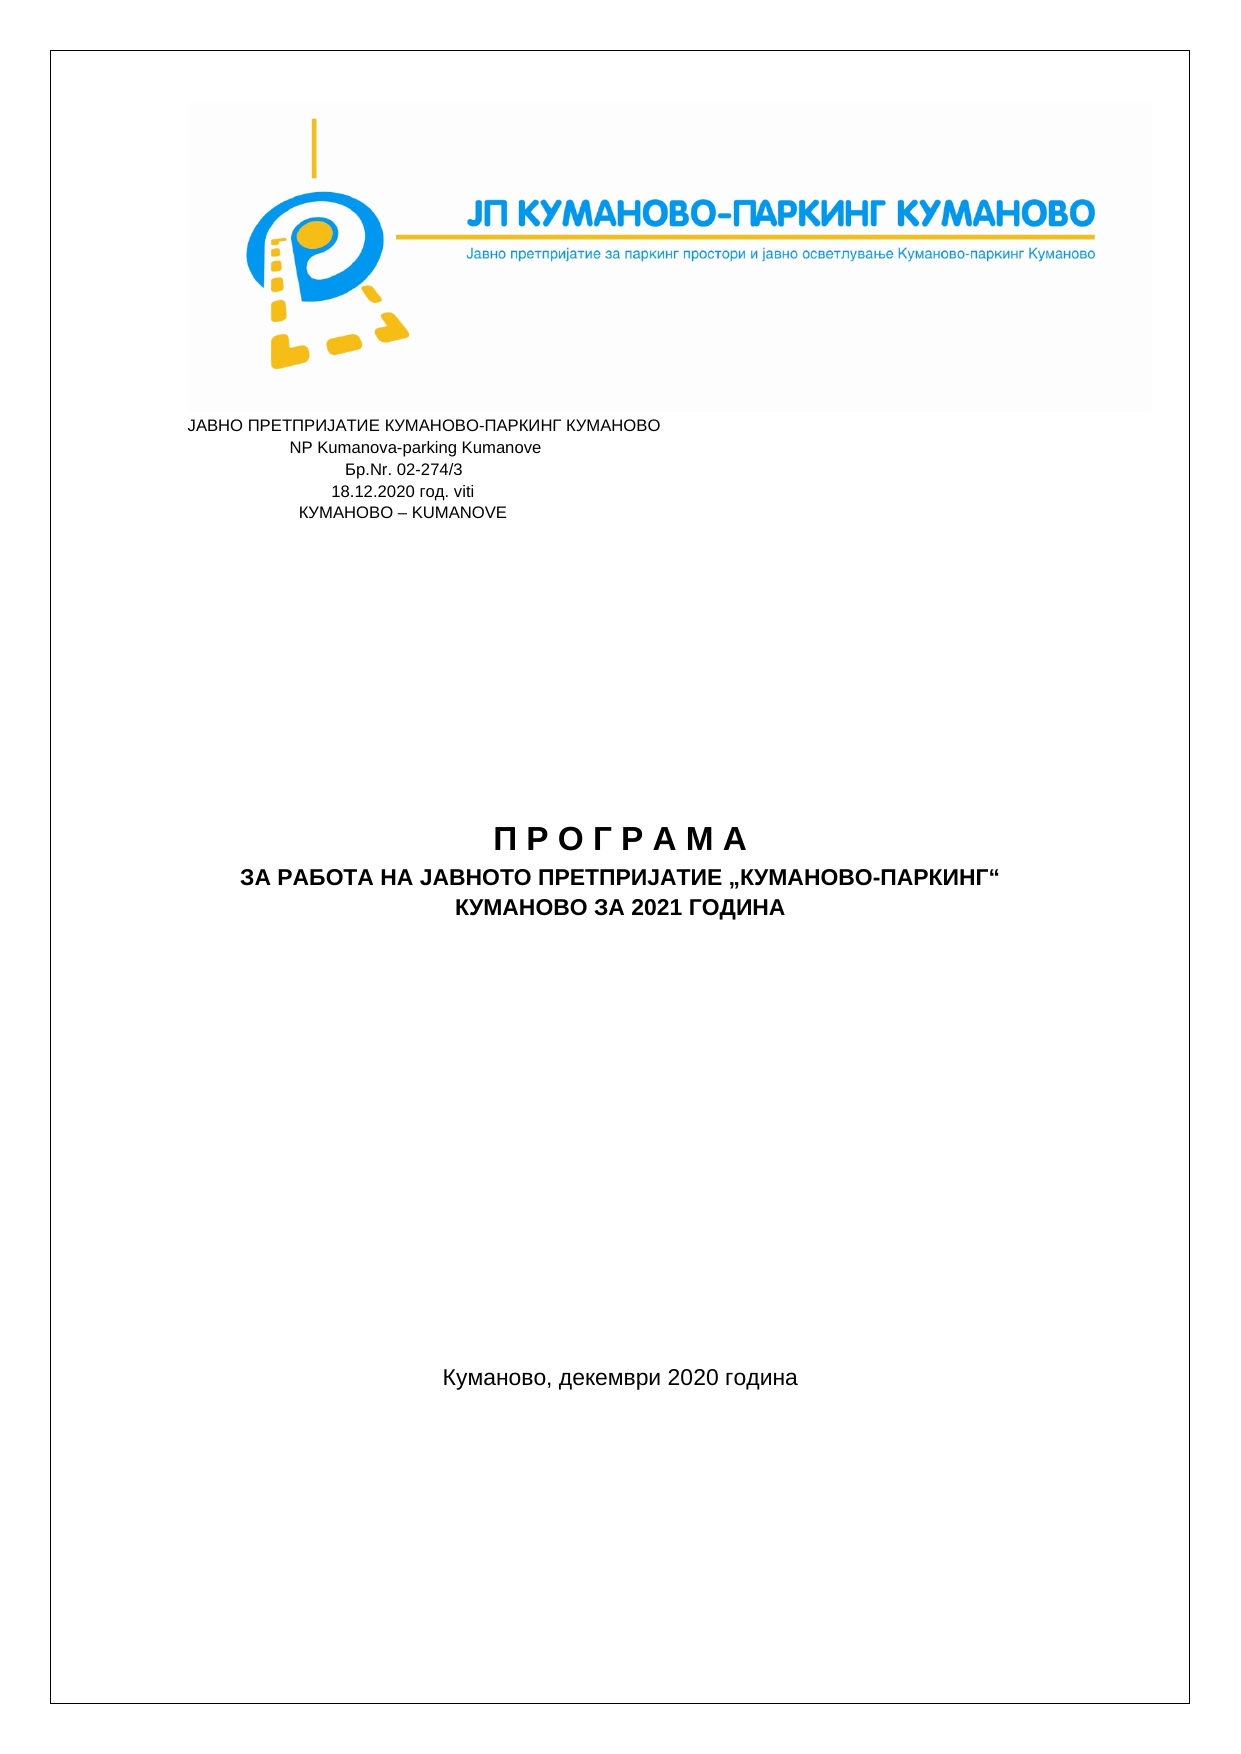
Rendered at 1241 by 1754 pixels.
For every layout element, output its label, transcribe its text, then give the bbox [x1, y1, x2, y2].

text П Р О Г Р А М А [187, 819, 1053, 858]
text ЈАВНО ПРЕТПРИЈАТИЕ КУМАНОВО-ПАРКИНГ КУМАНОВО [187, 415, 1053, 434]
text ЗА РАБОТА НА ЈАВНОТО ПРЕТПРИЈАТИЕ „КУМАНОВО-ПАРКИНГ“ КУМАНОВО ЗА 2021 ГОДИНА [187, 863, 1053, 920]
text NP Kumanova-parking Kumanove [187, 437, 1053, 457]
text 18.12.2020 год. viti [187, 481, 1053, 501]
text Куманово, декември 2020 година [187, 1364, 1053, 1390]
text Бр.Nr. 02-274/3 [187, 459, 1053, 478]
picture [187, 103, 1152, 412]
text КУМАНОВО – KUMANOVE [187, 503, 1053, 522]
